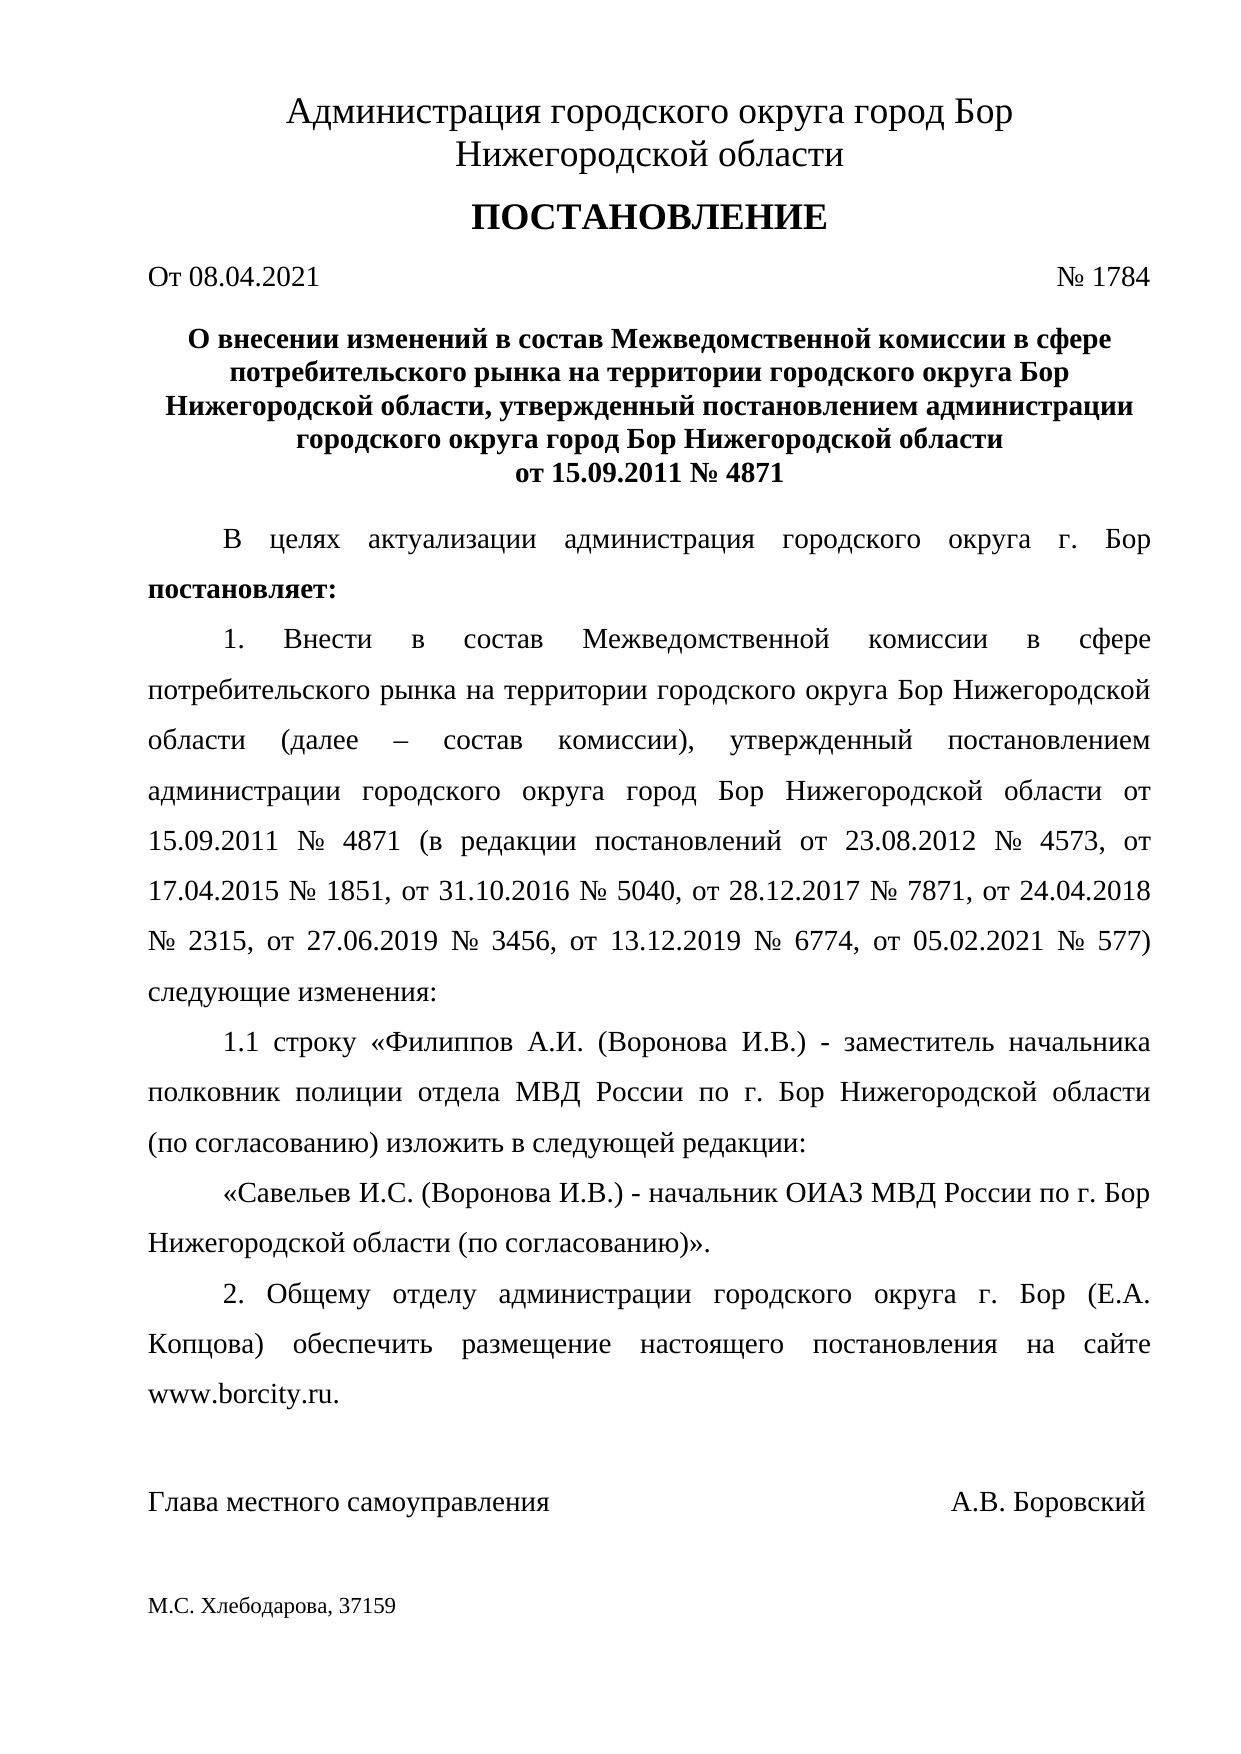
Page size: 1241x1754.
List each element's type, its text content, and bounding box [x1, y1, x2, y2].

text от 15.09.2011 № 4871 [148, 455, 1152, 489]
text 1. Внести в состав Межведомственной комиссии в сфере потребительского рынка на территории городского округа Бор Нижегородской области (далее – состав комиссии), утвержденный постановлением администрации городского округа город Бор Нижегородской области от 15.09.2011 № 4871 (в редакции постановлений от 23.08.2012 № 4573, от 17.04.2015 № 1851, от 31.10.2016 № 5040, от 28.12.2017 № 7871, от 24.04.2018 № 2315, от 27.06.2019 № 3456, от 13.12.2019 № 6774, от 05.02.2021 № 577) следующие изменения: [148, 622, 1152, 1007]
text 2. Общему отделу администрации городского округа г. Бор (Е.А. Копцова) обеспечить размещение настоящего постановления на сайте www.borcity.ru. [148, 1276, 1152, 1410]
text Нижегородской области [148, 132, 1152, 175]
text Администрация городского округа город Бор [148, 89, 1152, 132]
text Глава местного самоуправления А.В. Боровский [148, 1484, 1152, 1518]
text О внесении изменений в состав Межведомственной комиссии в сфере потребительского рынка на территории городского округа Бор Нижегородской области, утвержденный постановлением администрации городского округа город Бор Нижегородской области [148, 321, 1152, 455]
text В целях актуализации администрация городского округа г. Бор постановляет: [148, 521, 1152, 605]
text От 08.04.2021 № 1784 [148, 259, 1152, 292]
text М.С. Хлебодарова, 37159 [148, 1592, 1152, 1618]
text «Савельев И.С. (Воронова И.В.) - начальник ОИАЗ МВД России по г. Бор Нижегородской области (по согласованию)». [148, 1175, 1152, 1259]
text 1.1 строку «Филиппов А.И. (Воронова И.В.) - заместитель начальника полковник полиции отдела МВД России по г. Бор Нижегородской области (по согласованию) изложить в следующей редакции: [148, 1024, 1152, 1158]
text ПОСТАНОВЛЕНИЕ [148, 194, 1152, 237]
